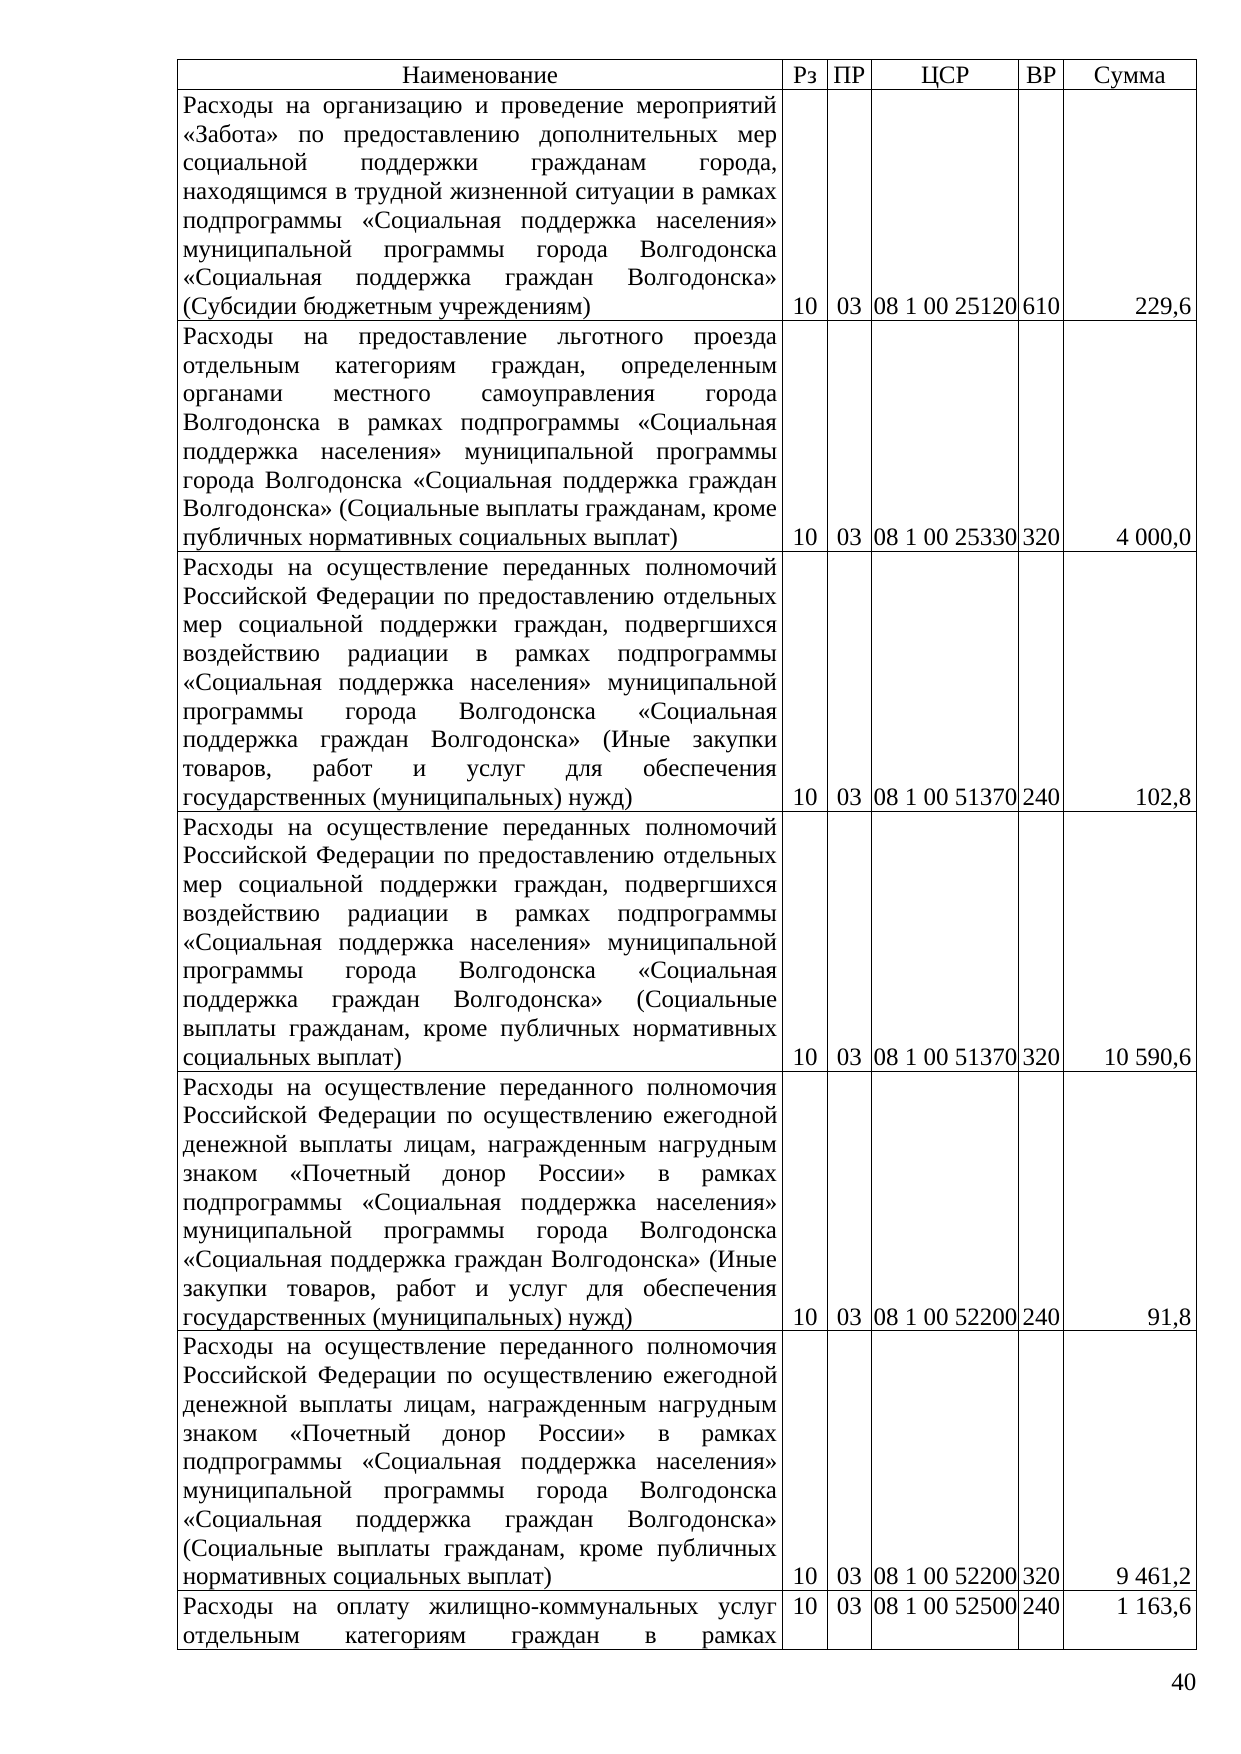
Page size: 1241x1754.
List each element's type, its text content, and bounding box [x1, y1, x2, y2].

table_cell 10 590,6 [1064, 812, 1196, 1071]
table_cell 240 [1019, 1072, 1063, 1330]
table_cell Расходы на организацию и проведение мероприятий «Забота» по предоставлению дополнительных мер социальной поддержки гражданам города, находящимся в трудной жизненной ситуации в рамках подпрограммы «Социальная поддержка населения» муниципальной программы города Волгодонска «Социальная поддержка граждан Волгодонска» (Субсидии бюджетным учреждениям) [178, 90, 782, 320]
table_cell 08 1 00 52200 [872, 1331, 1018, 1590]
table_cell Расходы на предоставление льготного проезда отдельным категориям граждан, определенным органами местного самоуправления города Волгодонска в рамках подпрограммы «Социальная поддержка населения» муниципальной программы города Волгодонска «Социальная поддержка граждан Волгодонска» (Социальные выплаты гражданам, кроме публичных нормативных социальных выплат) [178, 321, 782, 551]
table_cell 9 461,2 [1064, 1331, 1196, 1590]
table_cell 320 [1019, 321, 1063, 551]
table_cell 08 1 00 52200 [872, 1072, 1018, 1330]
table_cell 08 1 00 52500 [872, 1591, 1018, 1649]
table_cell 10 [783, 812, 827, 1071]
table_cell 08 1 00 25120 [872, 90, 1018, 320]
table_header ПР [828, 60, 871, 89]
table_cell 03 [828, 1331, 871, 1590]
table_cell Расходы на осуществление переданного полномочия Российской Федерации по осуществлению ежегодной денежной выплаты лицам, награжденным нагрудным знаком «Почетный донор России» в рамках подпрограммы «Социальная поддержка населения» муниципальной программы города Волгодонска «Социальная поддержка граждан Волгодонска» (Социальные выплаты гражданам, кроме публичных нормативных социальных выплат) [178, 1331, 782, 1590]
table_cell 10 [783, 1591, 827, 1649]
table_cell 91,8 [1064, 1072, 1196, 1330]
table_header ВР [1019, 60, 1063, 89]
table_cell 08 1 00 25330 [872, 321, 1018, 551]
table_cell 10 [783, 552, 827, 811]
table_header Рз [783, 60, 827, 89]
table_cell 08 1 00 51370 [872, 552, 1018, 811]
table_cell Расходы на осуществление переданного полномочия Российской Федерации по осуществлению ежегодной денежной выплаты лицам, награжденным нагрудным знаком «Почетный донор России» в рамках подпрограммы «Социальная поддержка населения» муниципальной программы города Волгодонска «Социальная поддержка граждан Волгодонска» (Иные закупки товаров, работ и услуг для обеспечения государственных (муниципальных) нужд) [178, 1072, 782, 1330]
table_cell 240 [1019, 1591, 1063, 1649]
table_cell 610 [1019, 90, 1063, 320]
table_cell 03 [828, 1591, 871, 1649]
table_cell 03 [828, 1072, 871, 1330]
table_header ЦСР [872, 60, 1018, 89]
table_cell 320 [1019, 1331, 1063, 1590]
table_cell 08 1 00 51370 [872, 812, 1018, 1071]
table_cell 4 000,0 [1064, 321, 1196, 551]
table_cell 229,6 [1064, 90, 1196, 320]
table_cell 10 [783, 321, 827, 551]
table_cell 03 [828, 552, 871, 811]
table_cell Расходы на осуществление переданных полномочий Российской Федерации по предоставлению отдельных мер социальной поддержки граждан, подвергшихся воздействию радиации в рамках подпрограммы «Социальная поддержка населения» муниципальной программы города Волгодонска «Социальная поддержка граждан Волгодонска» (Социальные выплаты гражданам, кроме публичных нормативных социальных выплат) [178, 812, 782, 1071]
table_cell 10 [783, 90, 827, 320]
table_cell 03 [828, 812, 871, 1071]
table_cell 03 [828, 321, 871, 551]
table_cell Расходы на осуществление переданных полномочий Российской Федерации по предоставлению отдельных мер социальной поддержки граждан, подвергшихся воздействию радиации в рамках подпрограммы «Социальная поддержка населения» муниципальной программы города Волгодонска «Социальная поддержка граждан Волгодонска» (Иные закупки товаров, работ и услуг для обеспечения государственных (муниципальных) нужд) [178, 552, 782, 811]
table_cell 320 [1019, 812, 1063, 1071]
table_cell 10 [783, 1072, 827, 1330]
table_header Наименование [178, 60, 782, 89]
table_cell 03 [828, 90, 871, 320]
table_cell 1 163,6 [1064, 1591, 1196, 1649]
table_header Сумма [1064, 60, 1196, 89]
table_cell 102,8 [1064, 552, 1196, 811]
table_cell 10 [783, 1331, 827, 1590]
table_cell 240 [1019, 552, 1063, 811]
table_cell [178, 1591, 782, 1649]
